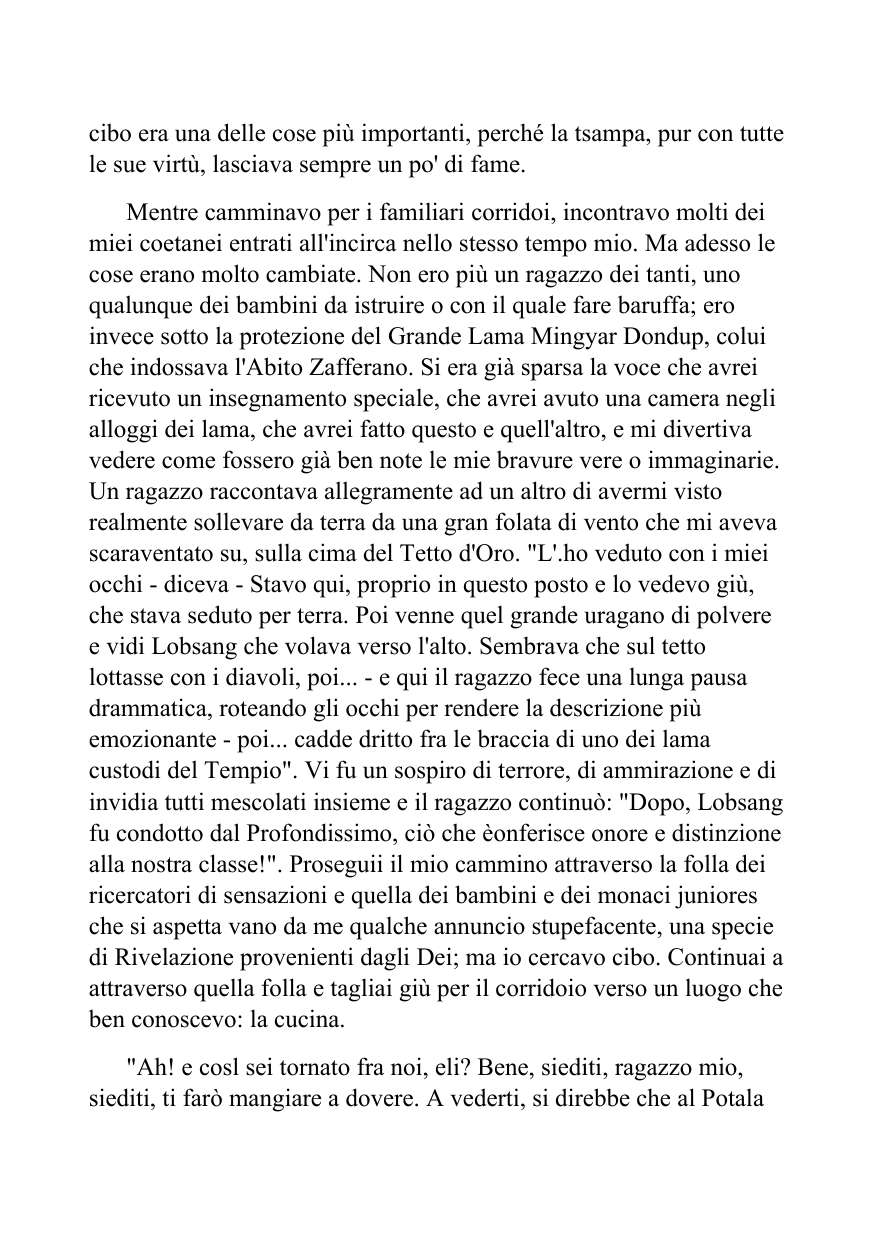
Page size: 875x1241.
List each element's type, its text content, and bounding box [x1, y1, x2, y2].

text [89, 1052, 785, 1111]
text Mentre camminavo per i familiari corridoi, incontravo molti dei miei coetanei entrati all'incirca nello stesso tempo mio. Ma adesso le cose erano molto cambiate. Non ero più un ragazzo dei tanti, uno qualunque dei bambini da istruire o con il quale fare baruffa; ero invece sotto la protezione del Grande Lama Mingyar Dondup, colui che indossava l'Abito Zafferano. Si era già sparsa la voce che avrei ricevuto un insegnamento speciale, che avrei avuto una camera negli alloggi dei lama, che avrei fatto questo e quell'altro, e mi divertiva vedere come fossero già ben note le mie bravure vere o immaginarie. Un ragazzo raccontava allegramente ad un altro di avermi visto realmente sollevare da terra da una gran folata di vento che mi aveva scaraventato su, sulla cima del Tetto d'Oro. "L'.ho veduto con i miei occhi - diceva - Stavo qui, proprio in questo posto e lo vedevo giù, che stava seduto per terra. Poi venne quel grande uragano di polvere e vidi Lobsang che volava verso l'alto. Sembrava che sul tetto lottasse con i diavoli, poi... - e qui il ragazzo fece una lunga pausa drammatica, roteando gli occhi per rendere la descrizione più emozionante - poi... cadde dritto fra le braccia di uno dei lama custodi del Tempio". Vi fu un sospiro di terrore, di ammirazione e di invidia tutti mescolati insieme e il ragazzo continuò: "Dopo, Lobsang fu condotto dal Profondissimo, ciò che èonferisce onore e distinzione alla nostra classe!". Proseguii il mio cammino attraverso la folla dei ricercatori di sensazioni e quella dei bambini e dei monaci juniores che si aspetta vano da me qualche annuncio stupefacente, una specie di Rivelazione provenienti dagli Dei; ma io cercavo cibo. Continuai a attraverso quella folla e tagliai giù per il corridoio verso un luogo che ben conoscevo: la cucina. [89, 197, 785, 1033]
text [89, 118, 785, 178]
